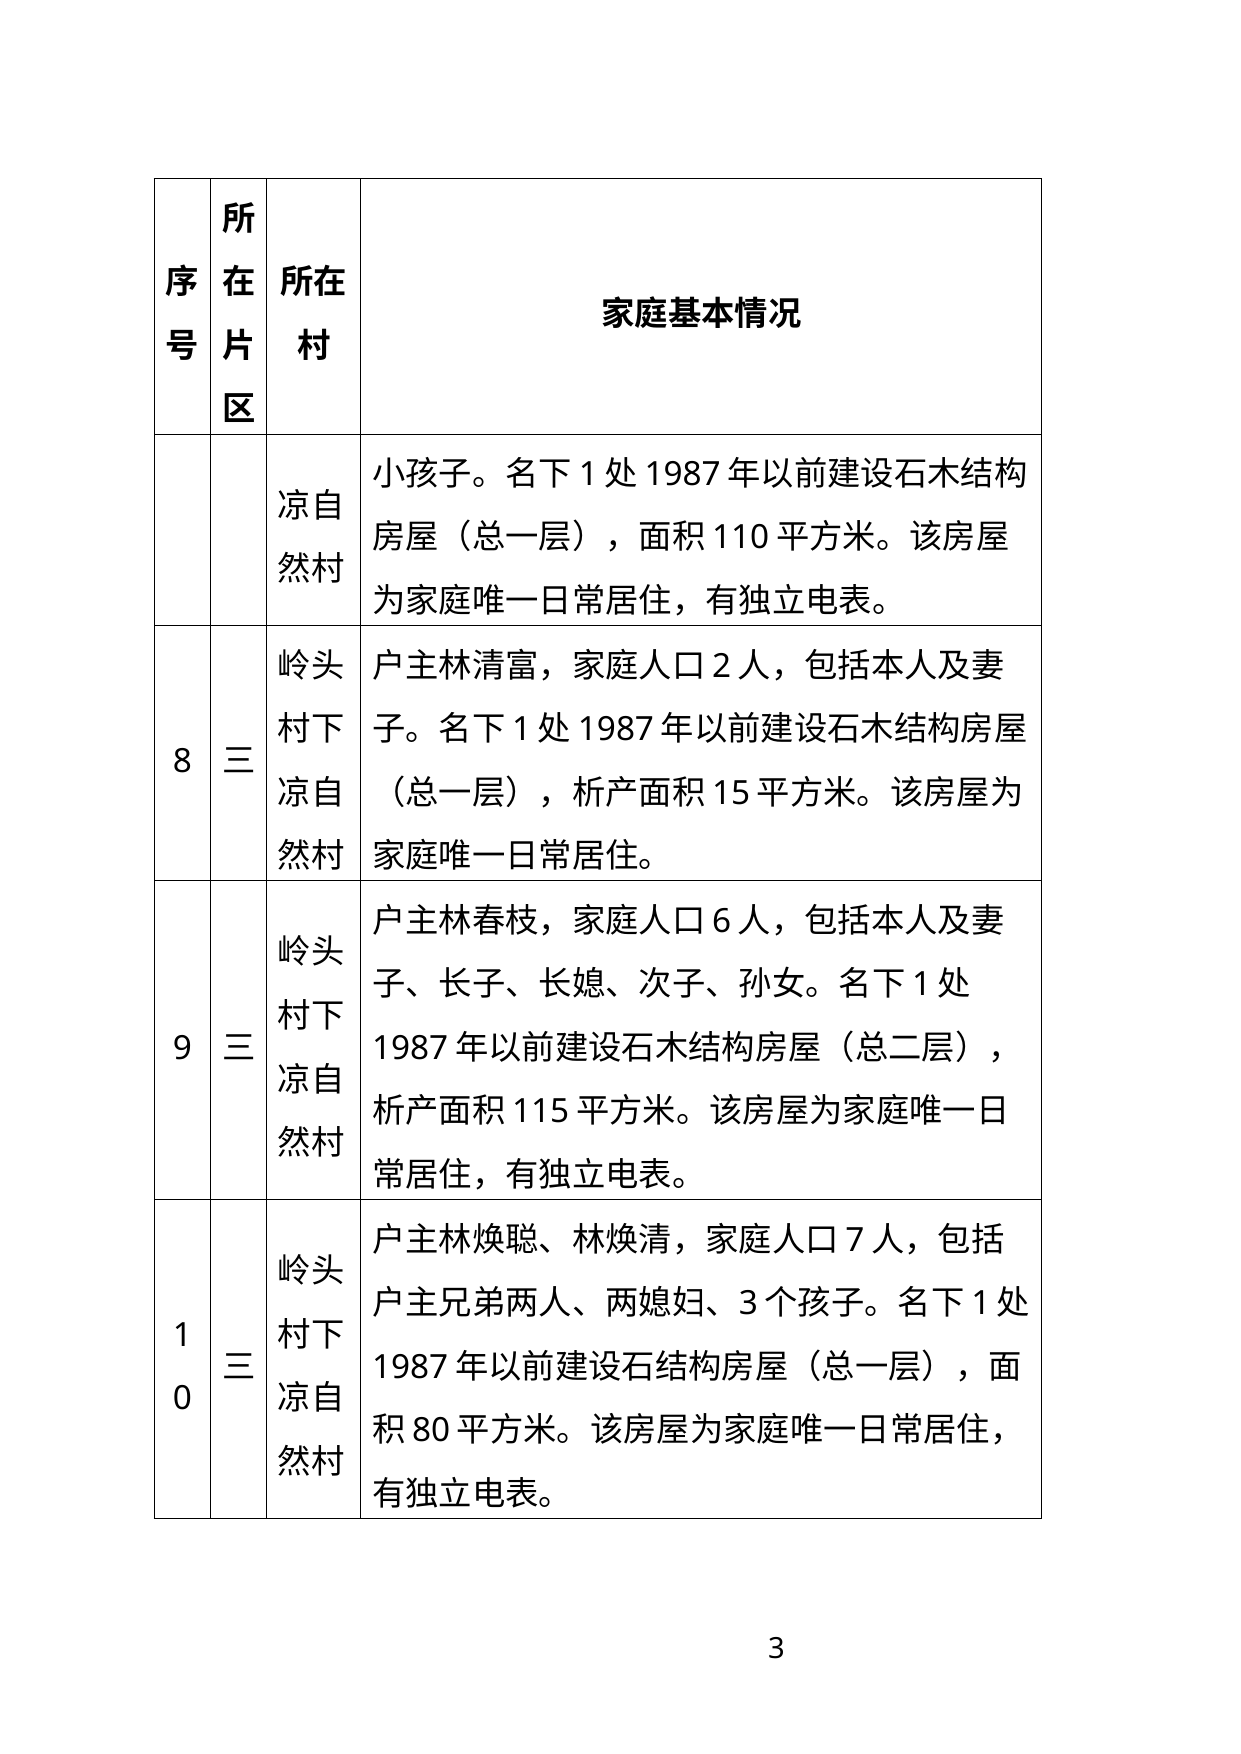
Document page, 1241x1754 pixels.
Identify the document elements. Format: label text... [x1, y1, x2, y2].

table_header 序号 [155, 179, 210, 433]
table_cell 户主林焕聪、林焕清，家庭人口7人，包括户主兄弟两人、两媳妇、3个孩子。名下1处1987年以前建设石结构房屋（总一层），面积80平方米。该房屋为家庭唯一日常居住，有独立电表。 [361, 1200, 1041, 1518]
table_cell 三 [211, 435, 266, 625]
table_cell 7 [155, 435, 210, 625]
table_header 所在村 [267, 179, 360, 433]
table_cell 岭头村下凉自然村 [267, 626, 360, 880]
table_cell 三 [211, 881, 266, 1199]
table_cell 岭头村下凉自然村 [267, 1200, 360, 1518]
table_cell 三 [211, 1200, 266, 1518]
table_cell 岭头村下凉自然村 [267, 881, 360, 1199]
table_cell 户主林清富，家庭人口2人，包括本人及妻子。名下1处1987年以前建设石木结构房屋（总一层），析产面积15平方米。该房屋为家庭唯一日常居住。 [361, 626, 1041, 880]
table_cell 岭头村下凉自然村 [267, 435, 360, 625]
table_header 所在片区 [211, 179, 266, 433]
table_header 家庭基本情况 [361, 179, 1041, 433]
table_cell 9 [155, 881, 210, 1199]
table_cell 10 [155, 1200, 210, 1518]
table_cell 三 [211, 626, 266, 880]
table_cell 8 [155, 626, 210, 880]
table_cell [361, 435, 1041, 625]
table_cell 户主林春枝，家庭人口6人，包括本人及妻子、长子、长媳、次子、孙女。名下1处1987年以前建设石木结构房屋（总二层），析产面积115平方米。该房屋为家庭唯一日常居住，有独立电表。 [361, 881, 1041, 1199]
